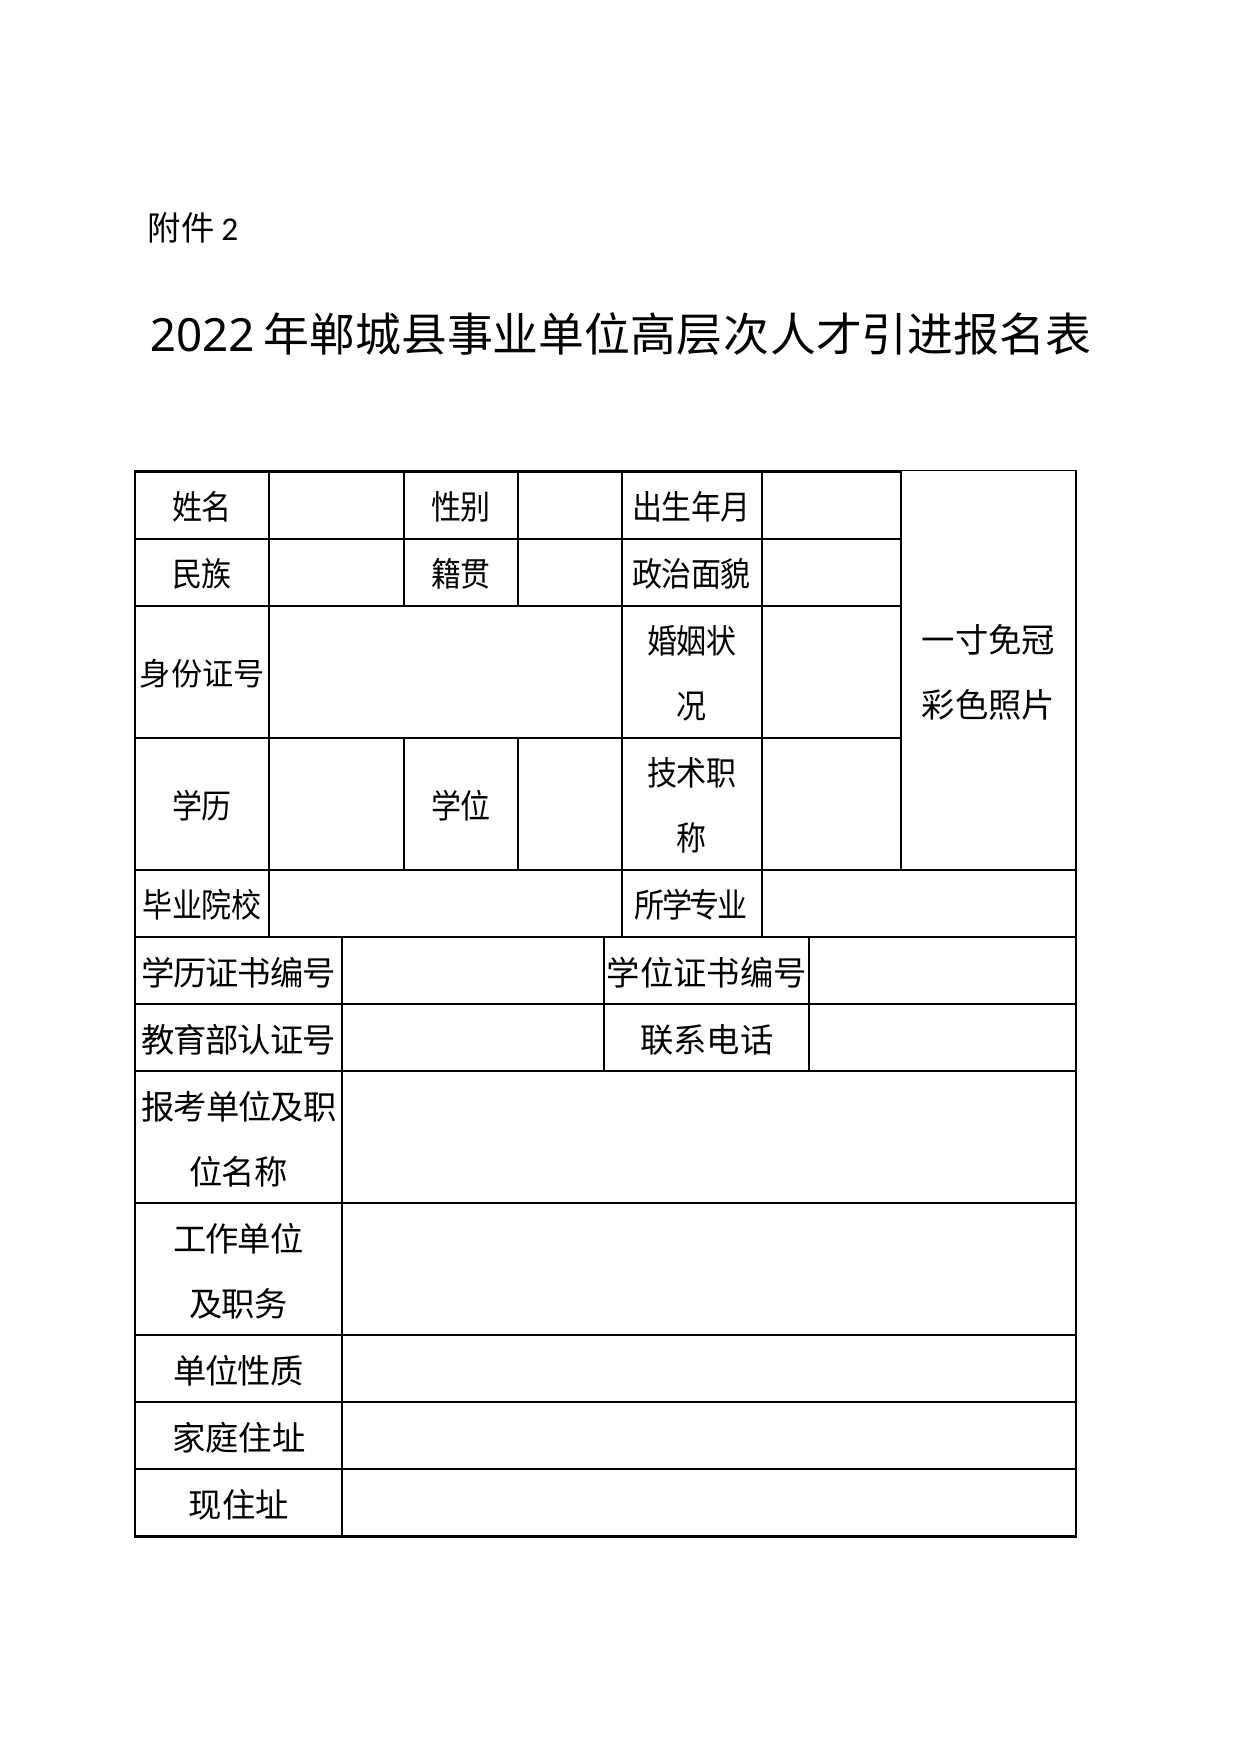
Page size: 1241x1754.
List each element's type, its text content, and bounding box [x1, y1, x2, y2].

table_cell 婚姻状况 [623, 607, 761, 737]
table_cell 学历 [136, 739, 268, 869]
table_header 性别 [405, 473, 517, 537]
table_header 姓名 [136, 473, 268, 537]
table_cell [519, 540, 621, 604]
table_cell 教育部认证号 [136, 1005, 341, 1070]
table_cell [763, 871, 1075, 936]
table_cell [343, 1470, 1075, 1535]
table_cell 所学专业 [623, 871, 761, 936]
text 2022年郸城县事业单位高层次人才引进报名表 [137, 283, 1103, 380]
table_cell [763, 540, 900, 604]
table_cell 联系电话 [605, 1005, 808, 1070]
table_cell 学位 [405, 739, 517, 869]
table_cell 报考单位及职位名称 [136, 1072, 341, 1202]
table_cell [343, 1072, 1075, 1202]
table_cell 学历证书编号 [136, 938, 341, 1003]
table_cell 毕业院校 [136, 871, 268, 936]
table_cell 技术职称 [623, 739, 761, 869]
table_header [270, 473, 403, 537]
table_cell 单位性质 [136, 1336, 341, 1401]
table_header [519, 473, 621, 537]
table_cell [270, 871, 621, 936]
table_header [763, 473, 900, 537]
table_cell [270, 607, 621, 737]
table_cell 身份证号 [136, 607, 268, 737]
table_cell [763, 607, 900, 737]
table_cell [810, 938, 1075, 1003]
table_cell [343, 1204, 1075, 1334]
table_cell [763, 739, 900, 869]
table_cell [343, 1005, 603, 1070]
table_cell [270, 739, 403, 869]
table_cell 学位证书编号 [605, 938, 808, 1003]
table_cell [343, 1403, 1075, 1468]
table_cell 籍贯 [405, 540, 517, 604]
table_cell 政治面貌 [623, 540, 761, 604]
table_cell 工作单位 及职务 [136, 1204, 341, 1334]
table_cell [519, 739, 621, 869]
table_header 出生年月 [623, 473, 761, 537]
table_header 一寸免冠 彩色照片 [902, 471, 1075, 869]
text 附件2 [148, 193, 1092, 258]
table_cell 家庭住址 [136, 1403, 341, 1468]
table_cell [343, 1336, 1075, 1401]
table_cell [270, 540, 403, 604]
table_cell 民族 [136, 540, 268, 604]
table_cell [810, 1005, 1075, 1070]
table_cell [343, 938, 603, 1003]
table_cell 现住址 [136, 1470, 341, 1535]
